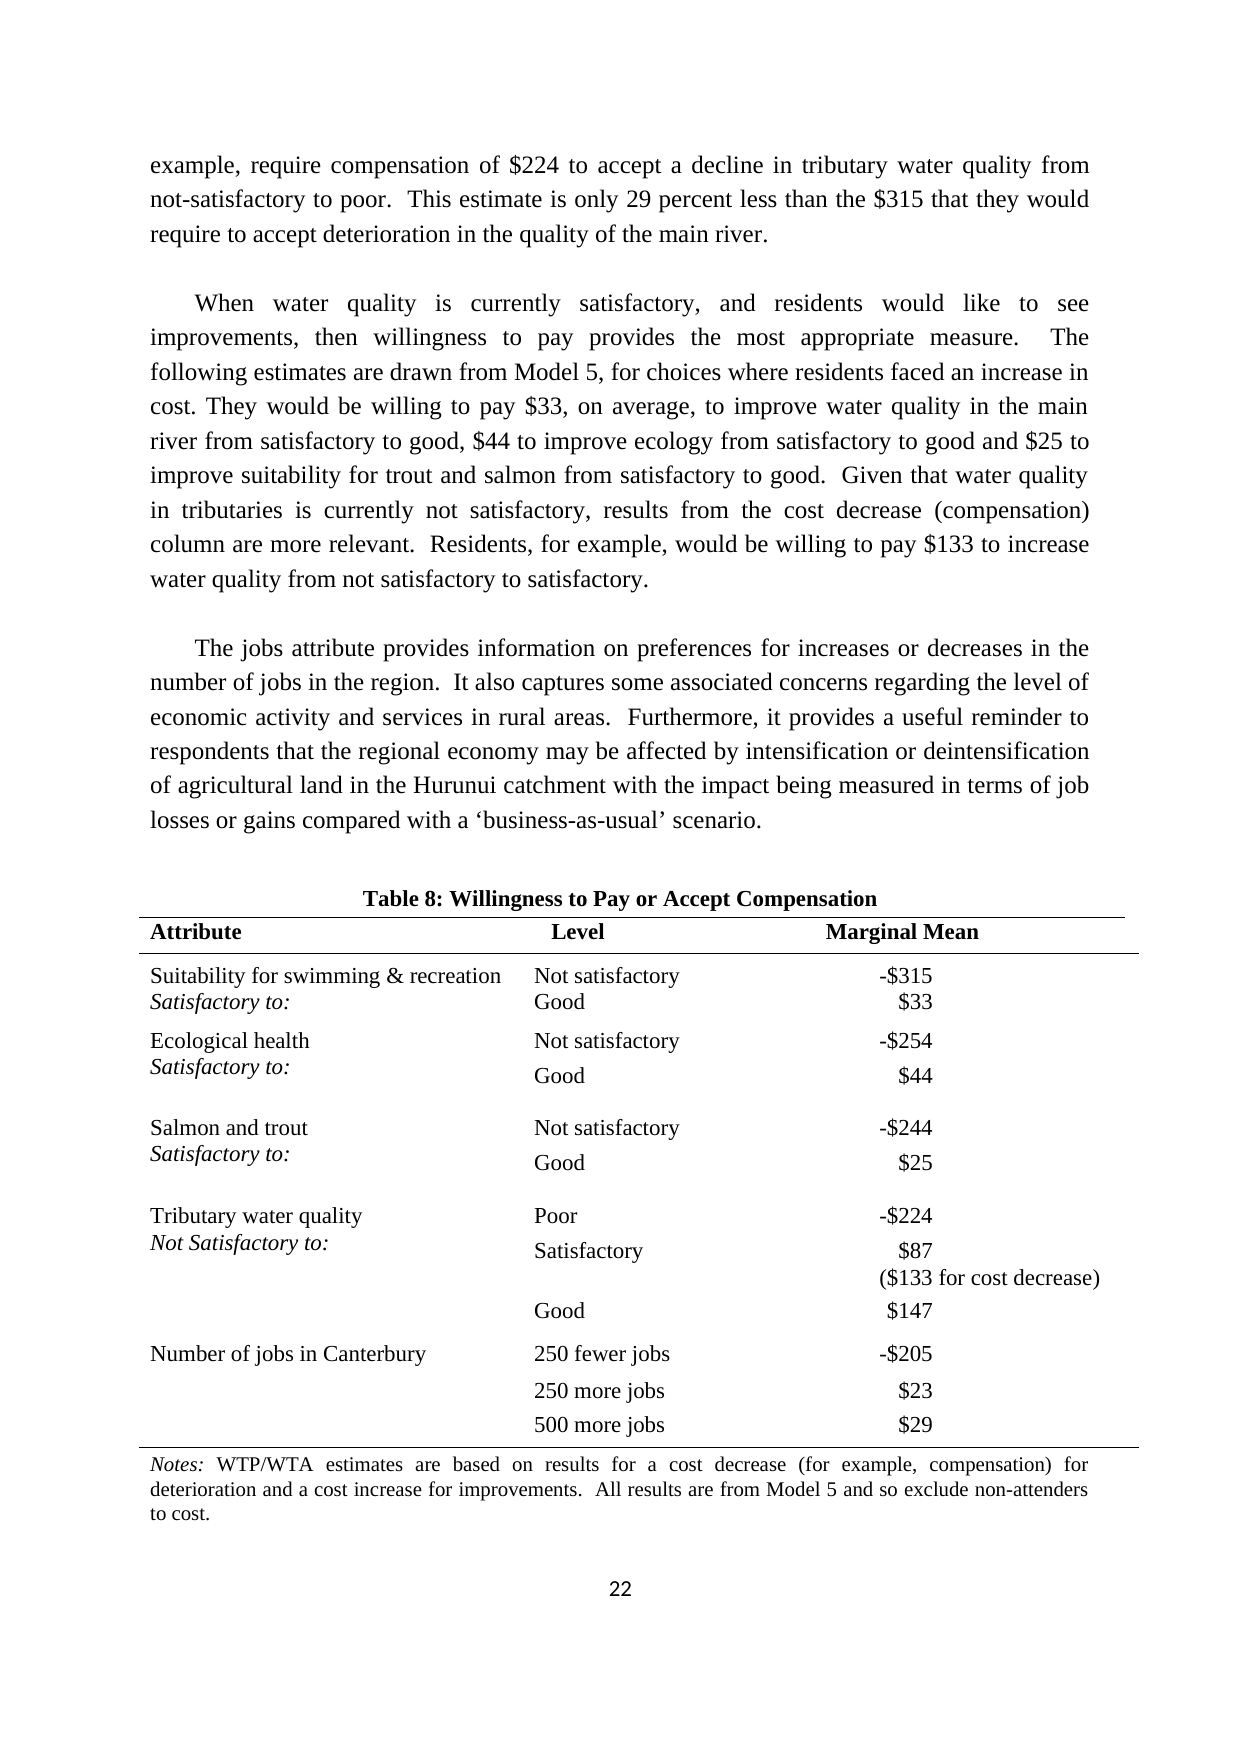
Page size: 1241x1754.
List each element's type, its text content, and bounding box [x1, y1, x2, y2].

table_cell 500 more jobs [534, 1411, 741, 1447]
table_cell Good [534, 988, 741, 1027]
table_cell $29 [741, 1411, 1139, 1447]
table_cell -$224 [741, 1202, 1139, 1238]
text Table 8: Willingness to Pay or Accept Compensation [150, 885, 1090, 912]
table_cell 250 more jobs [534, 1376, 741, 1411]
table_cell Suitability for swimming & recreation Satisfactory to: [139, 954, 534, 1027]
table_cell Number of jobs in Canterbury [139, 1340, 534, 1447]
table_cell Not satisfactory [534, 954, 741, 988]
table_cell Tributary water quality Not Satisfactory to: [139, 1202, 534, 1340]
table_cell Salmon and trout Satisfactory to: [139, 1114, 534, 1202]
table_cell -$315 [741, 954, 1139, 988]
table_header Marginal Mean [814, 918, 1124, 952]
table_cell Good [534, 1149, 741, 1202]
table_cell $147 [741, 1298, 1139, 1340]
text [150, 150, 1090, 248]
table_cell Ecological health Satisfactory to: [139, 1027, 534, 1114]
table_cell $44 [741, 1062, 1139, 1114]
text Notes: WTP/WTA estimates are based on results for a cost decrease (for example, compensation) for deterioration and a cost increase for improvements. All results are from Model 5 and so exclude non-attenders to cost. [150, 1452, 1090, 1524]
table_cell $25 [741, 1149, 1139, 1202]
table_header Attribute [139, 918, 534, 952]
text When water quality is currently satisfactory, and residents would like to see improvements, then willingness to pay provides the most appropriate measure. The following estimates are drawn from Model 5, for choices where residents faced an increase in cost. They would be willing to pay $33, on average, to improve water quality in the main river from satisfactory to good, $44 to improve ecology from satisfactory to good and $25 to improve suitability for trout and salmon from satisfactory to good. Given that water quality in tributaries is currently not satisfactory, results from the cost decrease (compensation) column are more relevant. Residents, for example, would be willing to pay $133 to increase water quality from not satisfactory to satisfactory. [150, 288, 1090, 592]
table_cell $87 ($133 for cost decrease) [741, 1238, 1139, 1297]
table_cell -$254 [741, 1027, 1139, 1062]
table_cell Good [534, 1062, 741, 1114]
table_cell $33 [741, 988, 1139, 1027]
table_cell 250 fewer jobs [534, 1340, 741, 1376]
table_cell -$205 [741, 1340, 1139, 1376]
table_cell Poor [534, 1202, 741, 1238]
table_cell -$244 [741, 1114, 1139, 1149]
table_cell Not satisfactory [534, 1027, 741, 1062]
table_cell Good [534, 1298, 741, 1340]
table_cell Satisfactory [534, 1238, 741, 1297]
table_header Level [534, 918, 814, 952]
table_cell Not satisfactory [534, 1114, 741, 1149]
text The jobs attribute provides information on preferences for increases or decreases in the number of jobs in the region. It also captures some associated concerns regarding the level of economic activity and services in rural areas. Furthermore, it provides a useful reminder to respondents that the regional economy may be affected by intensification or deintensification of agricultural land in the Hurunui catchment with the impact being measured in terms of job losses or gains compared with a ‘business-as-usual’ scenario. [150, 633, 1090, 834]
table_cell $23 [741, 1376, 1139, 1411]
